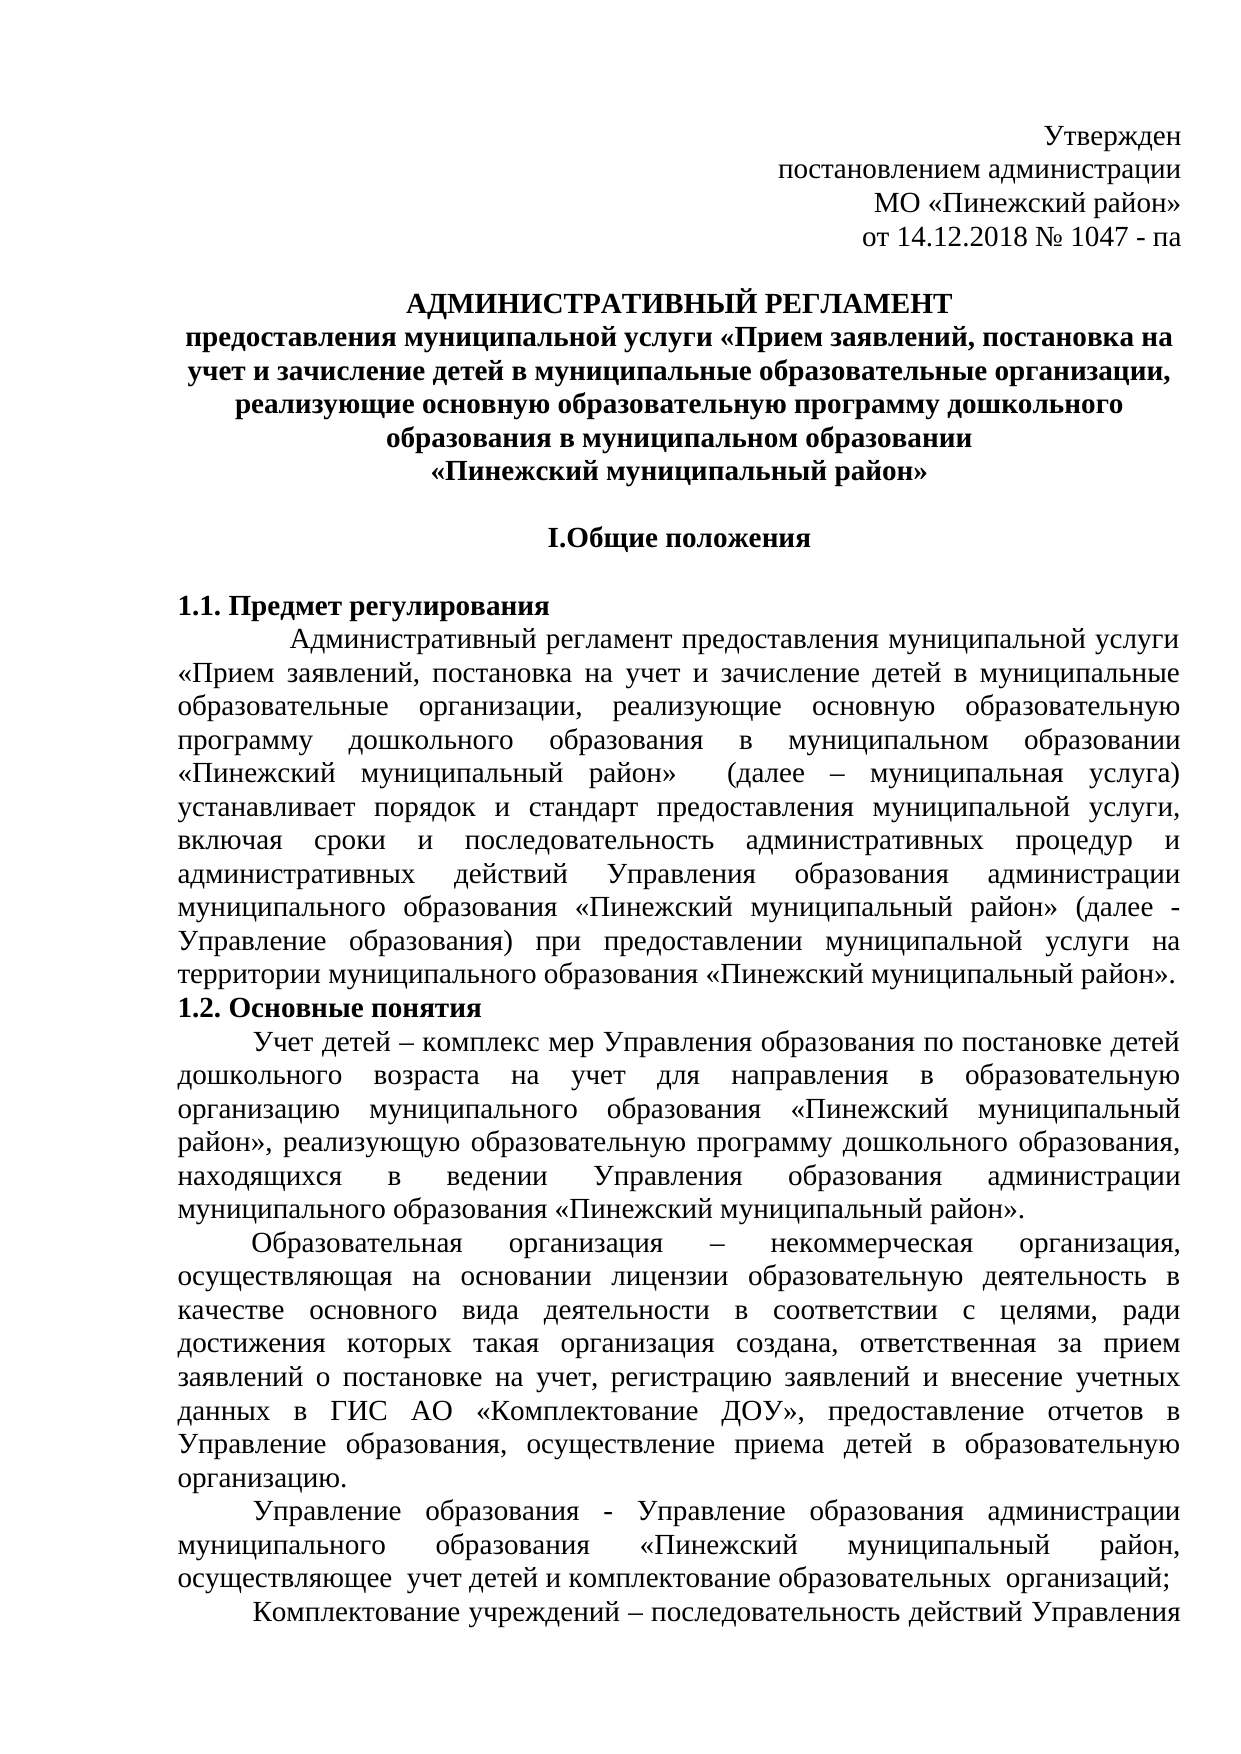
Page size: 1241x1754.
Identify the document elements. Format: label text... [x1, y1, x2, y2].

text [177, 1594, 1181, 1627]
text АДМИНИСТРАТИВНЫЙ РЕГЛАМЕНТ [177, 286, 1181, 319]
text постановлением администрации [177, 152, 1181, 185]
text Образовательная организация – некоммерческая организация, осуществляющая на основании лицензии образовательную деятельность в качестве основного вида деятельности в соответствии с целями, ради достижения которых такая организация создана, ответственная за прием заявлений о постановке на учет, регистрацию заявлений и внесение учетных данных в ГИС АО «Комплектование ДОУ», предоставление отчетов в Управление образования, осуществление приема детей в образовательную организацию. [177, 1225, 1181, 1493]
text 1.1. Предмет регулирования [177, 588, 1181, 621]
text I.Общие положения [177, 521, 1181, 554]
text Учет детей – комплекс мер Управления образования по постановке детей дошкольного возраста на учет для направления в образовательную организацию муниципального образования «Пинежский муниципальный район», реализующую образовательную программу дошкольного образования, находящихся в ведении Управления образования администрации муниципального образования «Пинежский муниципальный район». [177, 1024, 1181, 1225]
text 1.2. Основные понятия [177, 990, 1181, 1024]
text Управление образования - Управление образования администрации муниципального образования «Пинежский муниципальный район, осуществляющее учет детей и комплектование образовательных организаций; [177, 1493, 1181, 1594]
text «Пинежский муниципальный район» [177, 453, 1181, 487]
text от 14.12.2018 № 1047 - па [177, 219, 1181, 252]
text предоставления муниципальной услуги «Прием заявлений, постановка на учет и зачисление детей в муниципальные образовательные организации, реализующие основную образовательную программу дошкольного образования в муниципальном образовании [177, 319, 1181, 453]
text МО «Пинежский район» [177, 185, 1181, 219]
text Административный регламент предоставления муниципальной услуги «Прием заявлений, постановка на учет и зачисление детей в муниципальные образовательные организации, реализующие основную образовательную программу дошкольного образования в муниципальном образовании «Пинежский муниципальный район» (далее – муниципальная услуга) устанавливает порядок и стандарт предоставления муниципальной услуги, включая сроки и последовательность административных процедур и административных действий Управления образования администрации муниципального образования «Пинежский муниципальный район» (далее - Управление образования) при предоставлении муниципальной услуги на территории муниципального образования «Пинежский муниципальный район». [177, 621, 1181, 990]
text Утвержден [177, 118, 1181, 152]
